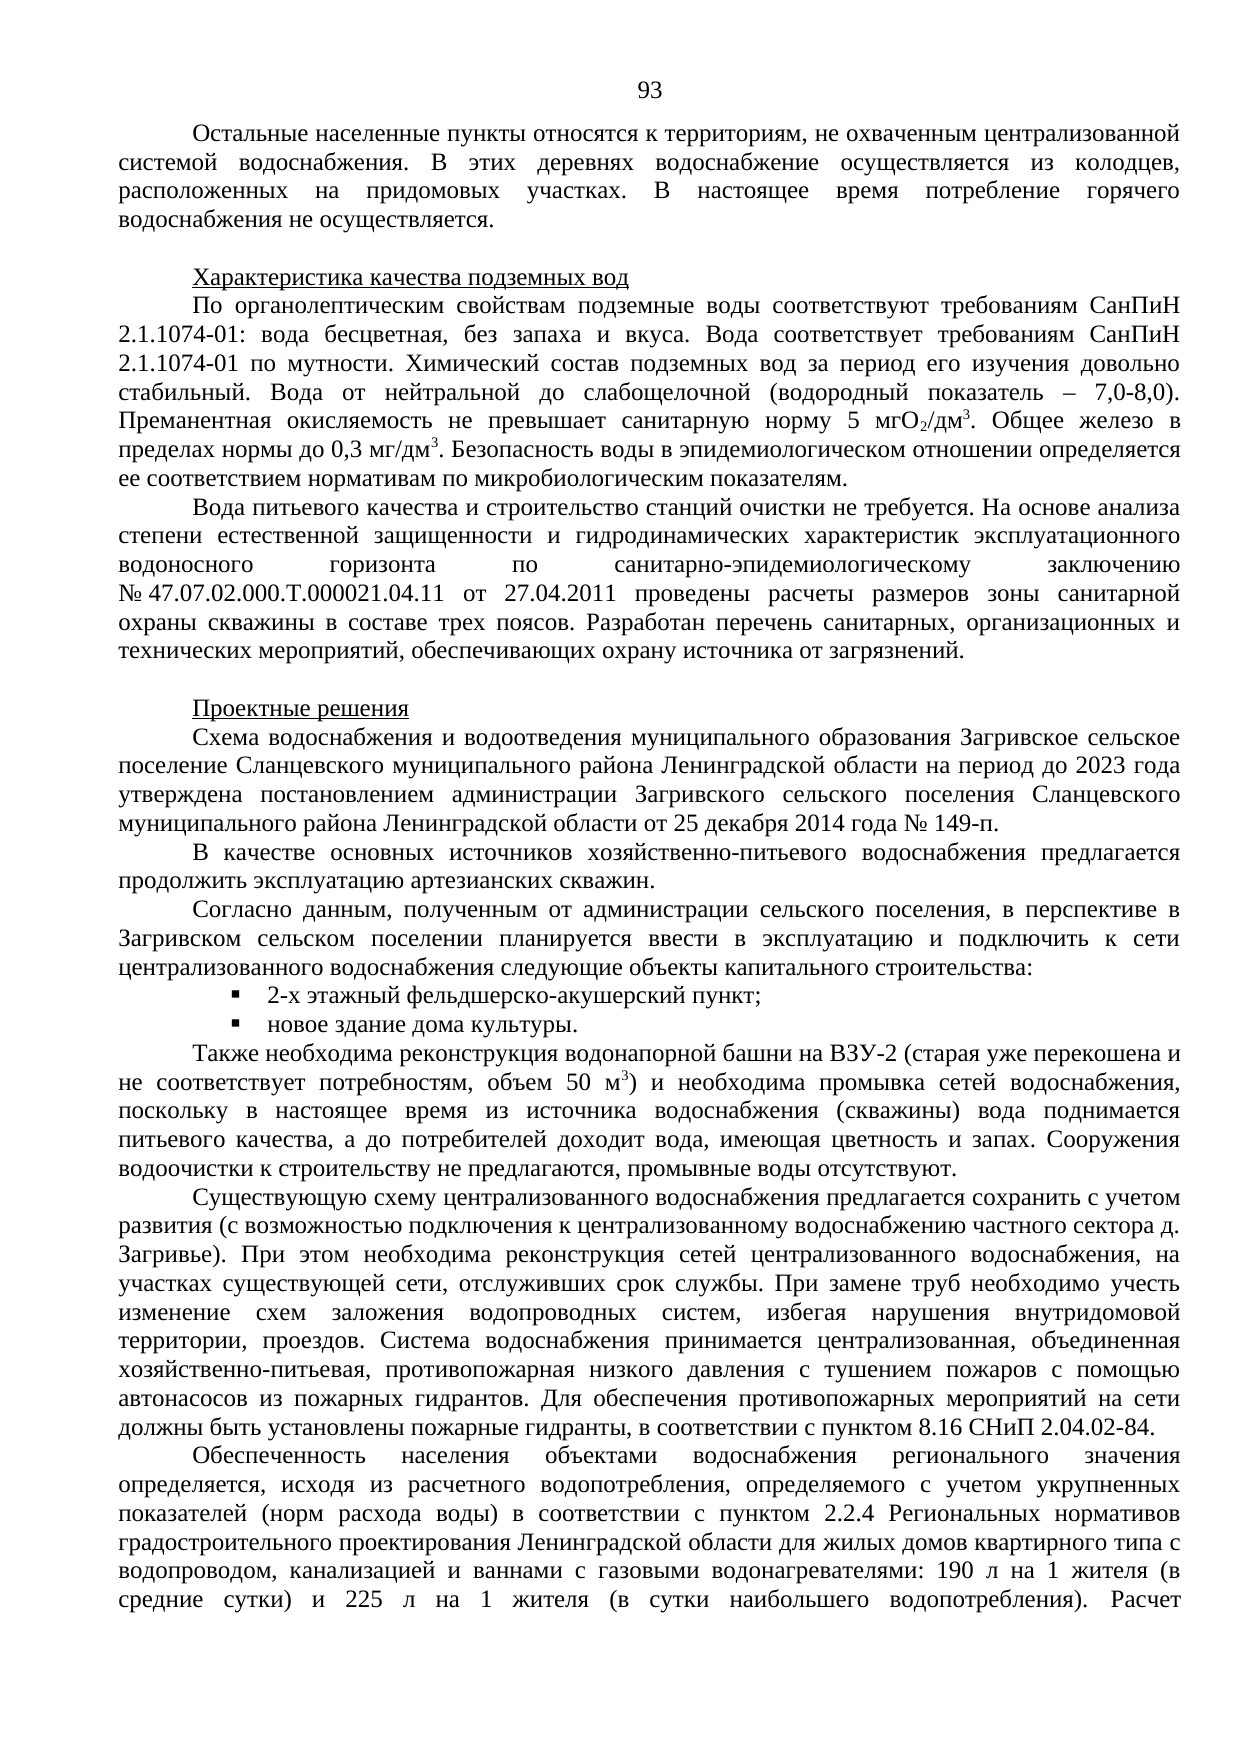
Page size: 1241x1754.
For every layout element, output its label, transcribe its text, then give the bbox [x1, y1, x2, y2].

list новое здание дома культуры. [229, 1009, 1181, 1038]
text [118, 1441, 1181, 1613]
list По органолептическим свойствам подземные воды соответствуют требованиям СанПиН 2.1.1074-01: вода бесцветная, без запаха и вкуса. Вода соответствует требованиям СанПиН 2.1.1074-01 по мутности. Химический состав подземных вод за период его изучения довольно стабильный. Вода от нейтральной до слабощелочной (водородный показатель – 7,0-8,0). Преманентная окисляемость не превышает санитарную норму 5 мгО2/дм3. Общее железо в пределах нормы до 0,3 мг/дм3. Безопасность воды в эпидемиологическом отношении определяется ее соответствием нормативам по микробиологическим показателям. [118, 291, 1181, 492]
text Также необходима реконструкция водонапорной башни на ВЗУ-2 (старая уже перекошена и не соответствует потребностям, объем 50 м3) и необходима промывка сетей водоснабжения, поскольку в настоящее время из источника водоснабжения (скважины) вода поднимается питьевого качества, а до потребителей доходит вода, имеющая цветность и запах. Сооружения водоочистки к строительству не предлагаются, промывные воды отсутствуют. [118, 1038, 1181, 1182]
list Характеристика качества подземных вод [118, 262, 1181, 291]
list 2-х этажный фельдшерско-акушерский пункт; [229, 981, 1181, 1009]
text Существующую схему централизованного водоснабжения предлагается сохранить с учетом развития (с возможностью подключения к централизованному водоснабжению частного сектора д. Загривье). При этом необходима реконструкция сетей централизованного водоснабжения, на участках существующей сети, отслуживших срок службы. При замене труб необходимо учесть изменение схем заложения водопроводных систем, избегая нарушения внутридомовой территории, проездов. Система водоснабжения принимается централизованная, объединенная хозяйственно-питьевая, противопожарная низкого давления с тушением пожаров с помощью автонасосов из пожарных гидрантов. Для обеспечения противопожарных мероприятий на сети должны быть установлены пожарные гидранты, в соответствии с пунктом 8.16 СНиП 2.04.02-84. [118, 1182, 1181, 1441]
list Вода питьевого качества и строительство станций очистки не требуется. На основе анализа степени естественной защищенности и гидродинамических характеристик эксплуатационного водоносного горизонта по санитарно-эпидемиологическому заключению № 47.07.02.000.Т.000021.04.11 от 27.04.2011 проведены расчеты размеров зоны санитарной охраны скважины в составе трех поясов. Разработан перечень санитарных, организационных и технических мероприятий, обеспечивающих охрану источника от загрязнений. [118, 492, 1181, 664]
text Согласно данным, полученным от администрации сельского поселения, в перспективе в Загривском сельском поселении планируется ввести в эксплуатацию и подключить к сети централизованного водоснабжения следующие объекты капитального строительства: [118, 894, 1181, 981]
text Проектные решения [118, 693, 1181, 722]
list Остальные населенные пункты относятся к территориям, не охваченным централизованной системой водоснабжения. В этих деревнях водоснабжение осуществляется из колодцев, расположенных на придомовых участках. В настоящее время потребление горячего водоснабжения не осуществляется. [118, 118, 1181, 233]
text В качестве основных источников хозяйственно-питьевого водоснабжения предлагается продолжить эксплуатацию артезианских скважин. [118, 837, 1181, 894]
text Схема водоснабжения и водоотведения муниципального образования Загривское сельское поселение Сланцевского муниципального района Ленинградской области на период до 2023 года утверждена постановлением администрации Загривского сельского поселения Сланцевского муниципального района Ленинградской области от 25 декабря 2014 года № 149-п. [118, 722, 1181, 837]
